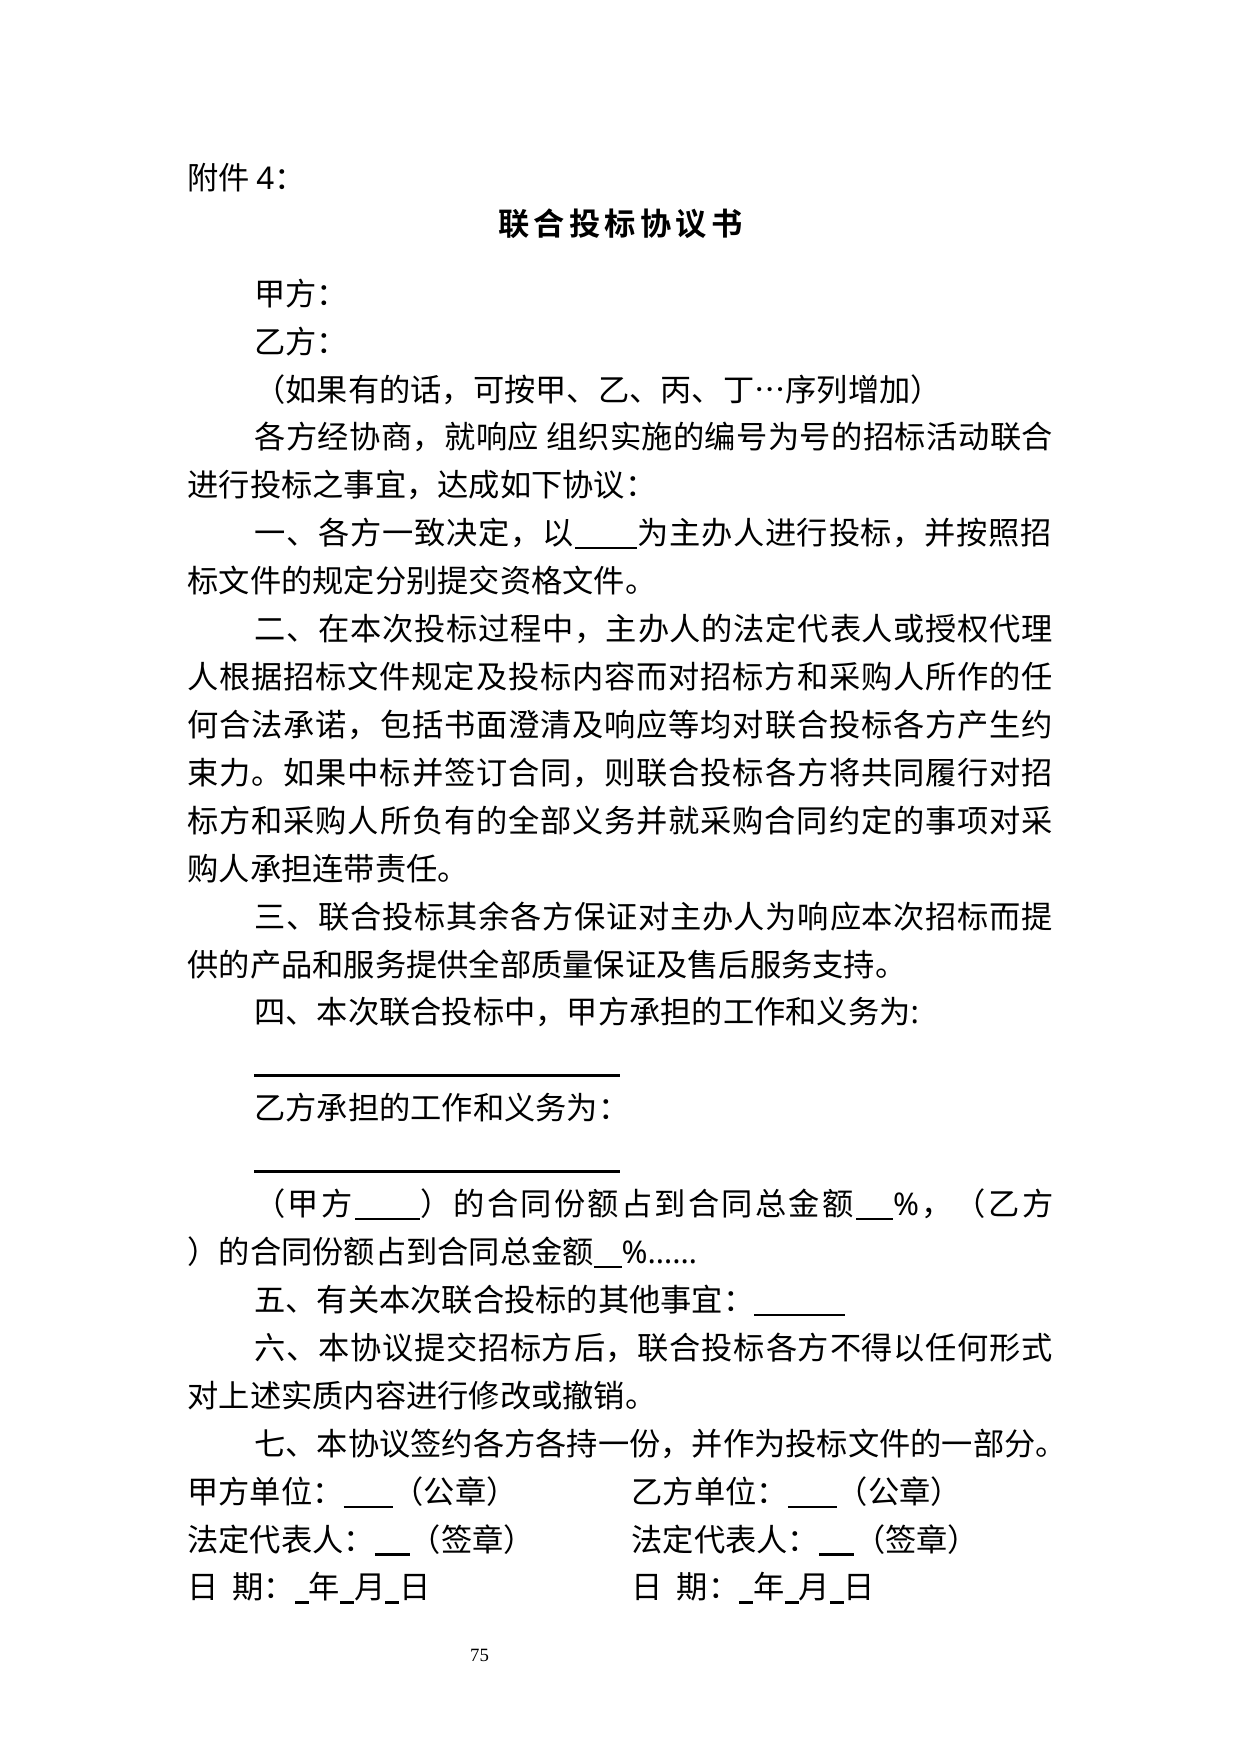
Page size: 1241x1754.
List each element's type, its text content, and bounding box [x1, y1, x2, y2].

text 一、各方一致决定，以 为主办人进行投标，并按照招标文件的规定分别提交资格文件。 [187, 506, 1053, 602]
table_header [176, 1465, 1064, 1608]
text 乙方承担的工作和义务为： [187, 1081, 1053, 1129]
text 四、本次联合投标中，甲方承担的工作和义务为: [187, 986, 1053, 1033]
text 六、本协议提交招标方后，联合投标各方不得以任何形式对上述实质内容进行修改或撤销。 [187, 1321, 1053, 1417]
text 联合投标协议书 [187, 199, 1053, 244]
text 二、在本次投标过程中，主办人的法定代表人或授权代理人根据招标文件规定及投标内容而对招标方和采购人所作的任何合法承诺，包括书面澄清及响应等均对联合投标各方产生约束力。如果中标并签订合同，则联合投标各方将共同履行对招标方和采购人所负有的全部义务并就采购合同约定的事项对采购人承担连带责任。 [187, 602, 1053, 890]
text （甲方 ）的合同份额占到合同总金额 %，（乙方 ）的合同份额占到合同总金额 %…… [187, 1177, 1053, 1273]
text 三、联合投标其余各方保证对主办人为响应本次招标而提供的产品和服务提供全部质量保证及售后服务支持。 [187, 890, 1053, 986]
text （如果有的话，可按甲、乙、丙、丁…序列增加） [187, 363, 1053, 411]
text 七、本协议签约各方各持一份，并作为投标文件的一部分。 [187, 1417, 1053, 1465]
text 各方经协商，就响应 组织实施的编号为号的招标活动联合进行投标之事宜，达成如下协议： [187, 411, 1053, 506]
text 甲方： [187, 267, 1053, 315]
text 附件4： [187, 153, 1053, 199]
text 乙方： [187, 315, 1053, 363]
text 五、有关本次联合投标的其他事宜： [187, 1273, 1053, 1321]
